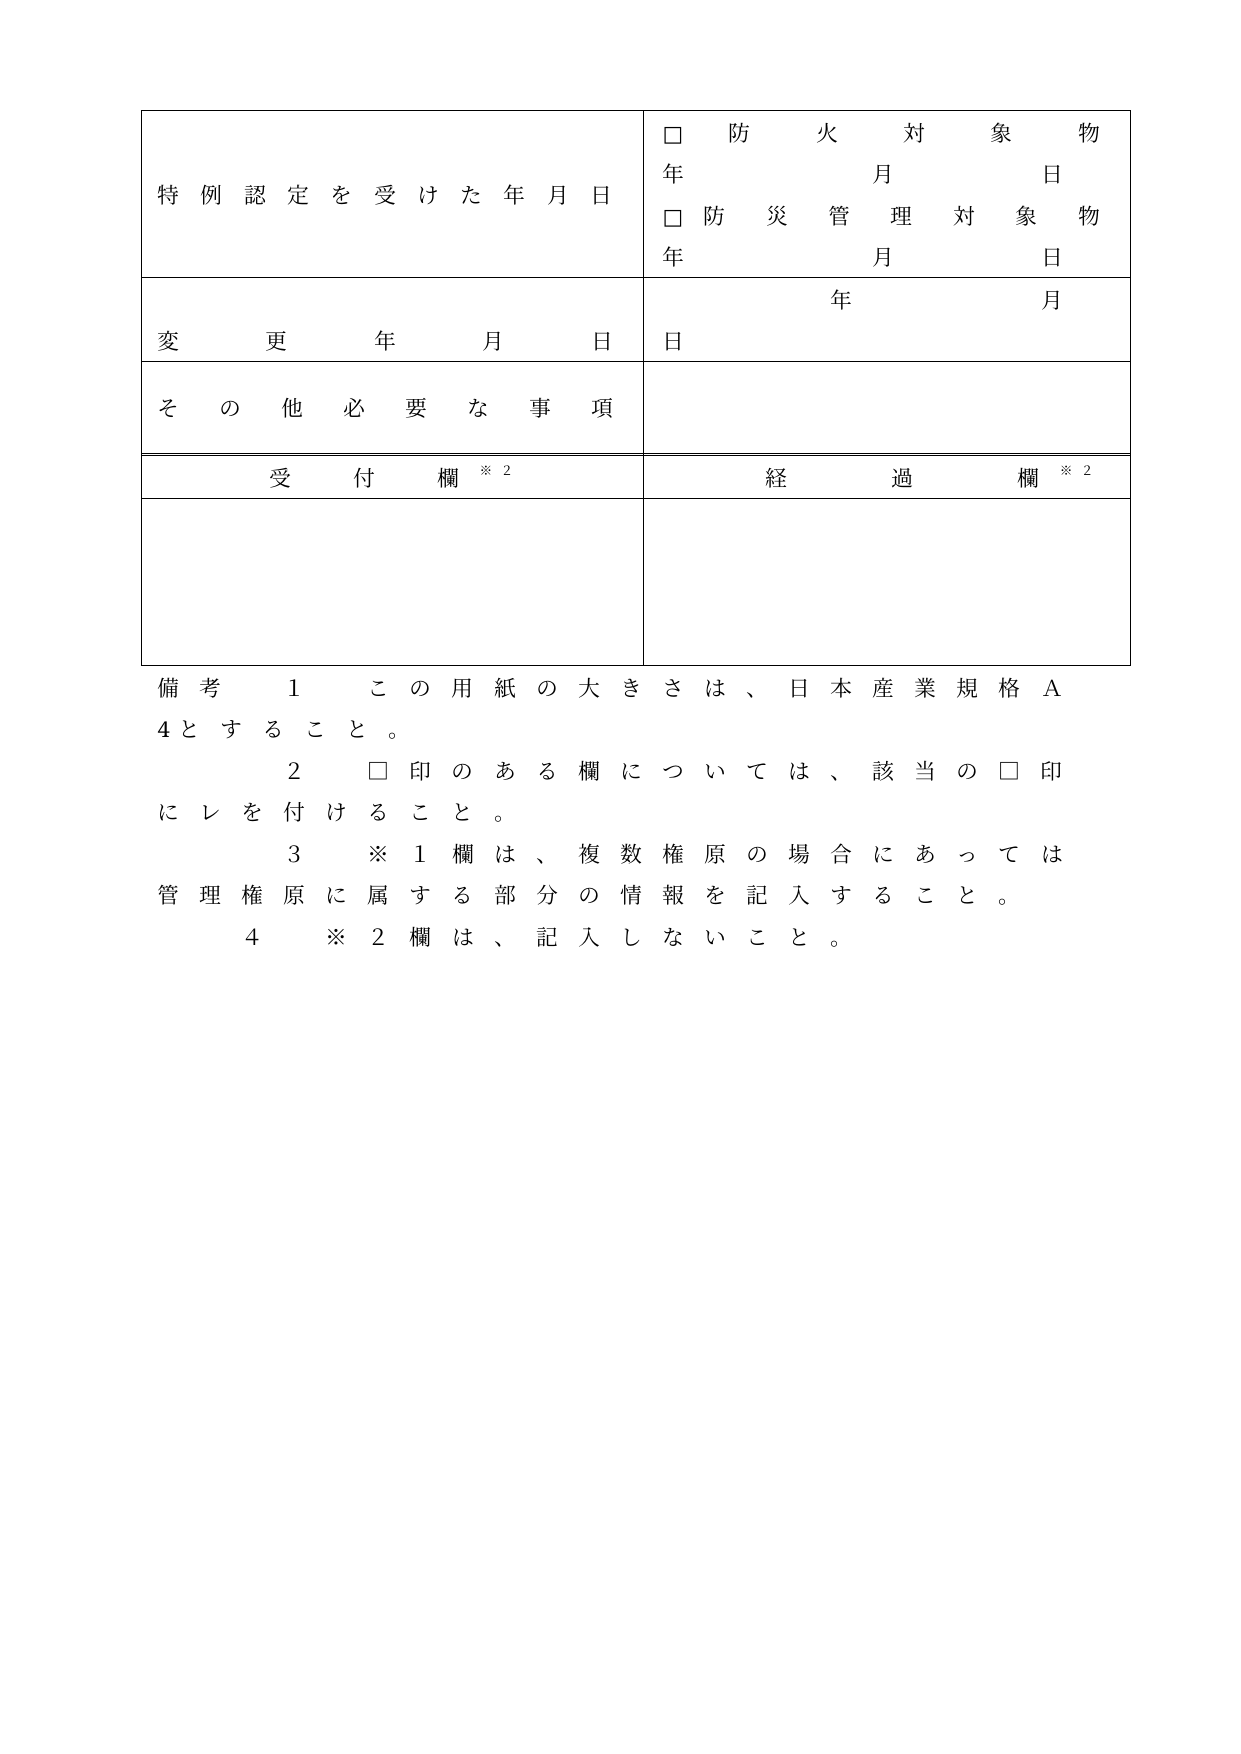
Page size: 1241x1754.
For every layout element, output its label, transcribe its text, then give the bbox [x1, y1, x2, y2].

text ３ ※１欄は、複数権原の場合にあっては管理権原に属する部分の情報を記入すること。 [157, 832, 1083, 915]
text ４ ※２欄は、記入しないこと。 [157, 915, 1083, 956]
table_cell 特例認定を受けた年月日 [142, 111, 643, 277]
text 備考 １ この用紙の大きさは、日本産業規格Ａ4とすること。 [157, 666, 1083, 749]
table_cell [644, 499, 1130, 665]
table_cell 受 付 欄※２ [142, 456, 643, 498]
table_cell その他必要な事項 [142, 362, 643, 453]
table_cell [142, 499, 643, 665]
table_cell 年 月 日 [644, 278, 1130, 361]
table_cell [644, 362, 1130, 453]
text ２ □印のある欄については、該当の□印にレを付けること。 [157, 749, 1083, 832]
table_cell □防火対象物 年 月 日 □防災管理対象物 年 月 日 [644, 111, 1130, 277]
table_cell 変更年月日 [142, 278, 643, 361]
table_cell 経 過 欄※２ [644, 456, 1130, 498]
